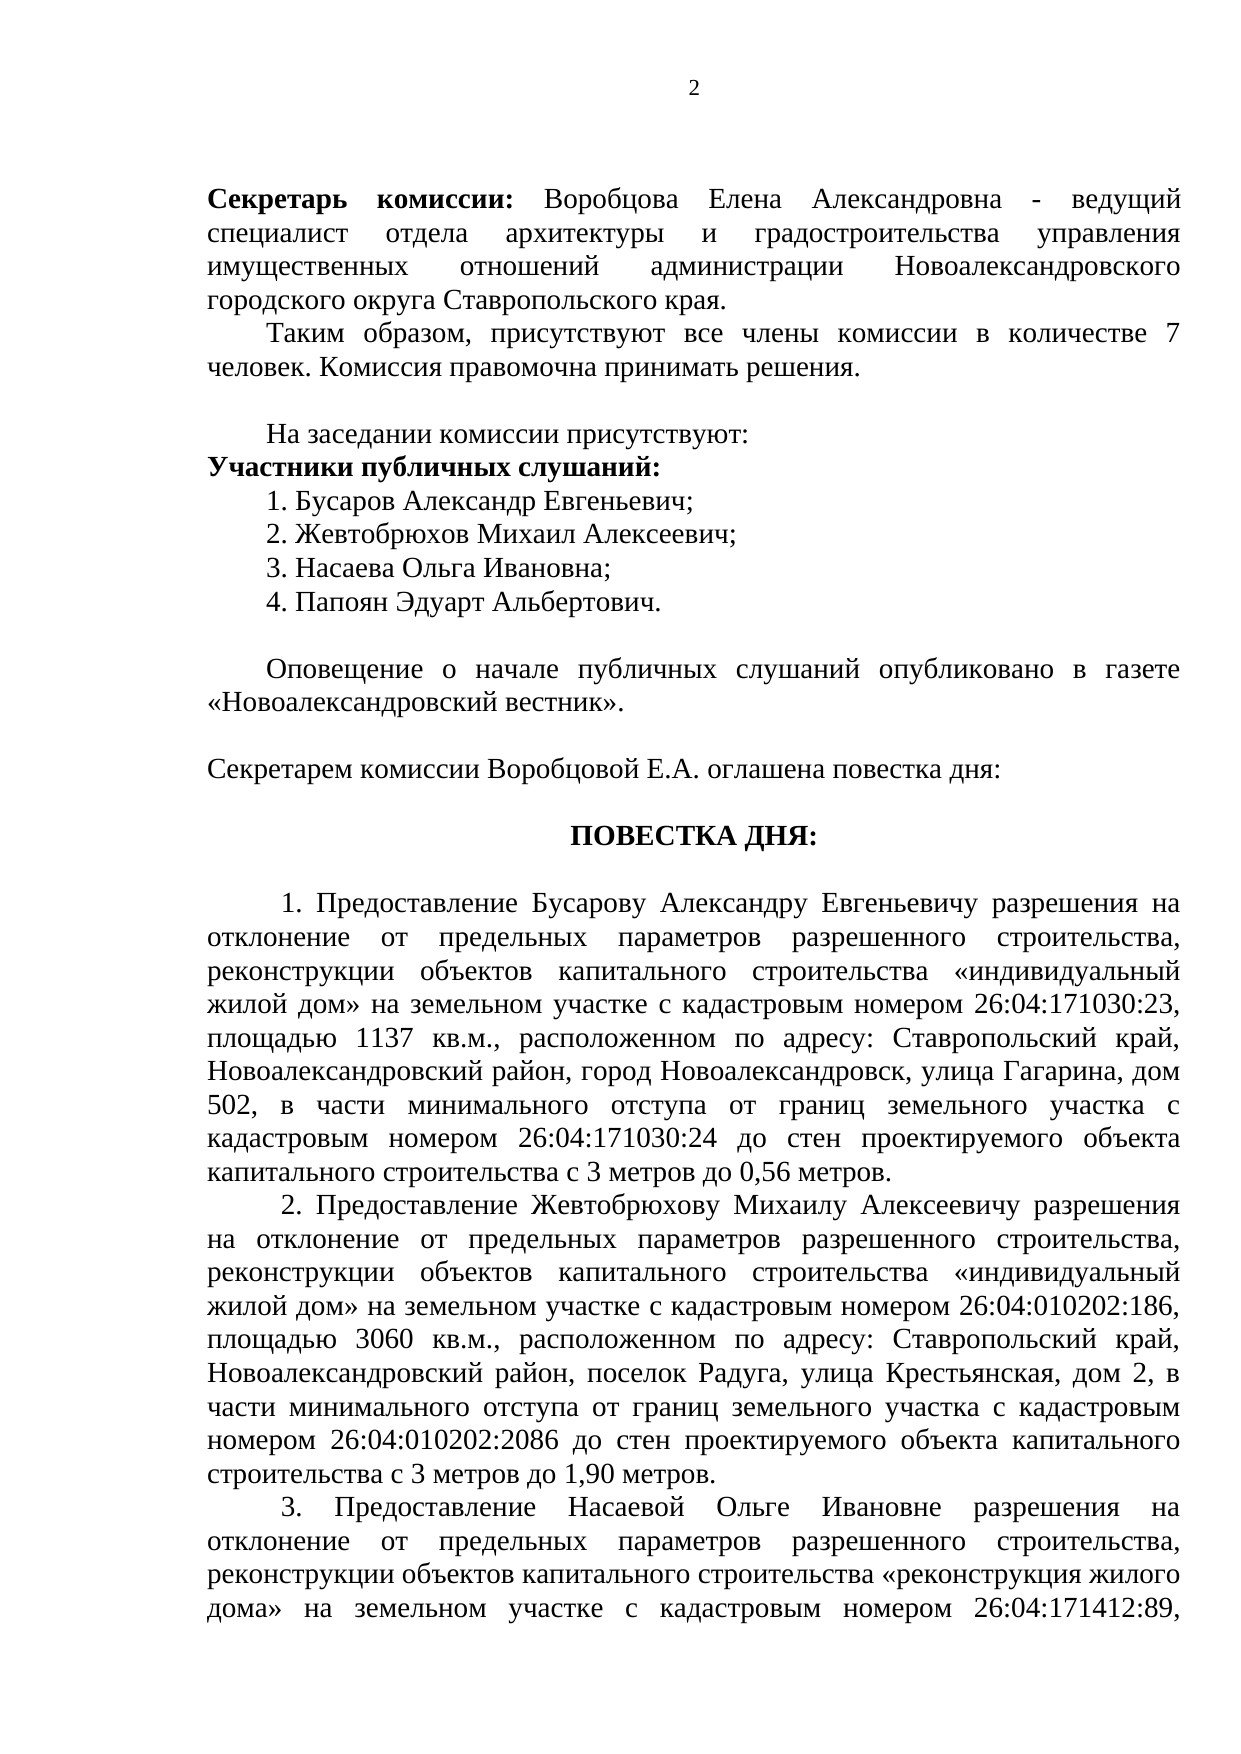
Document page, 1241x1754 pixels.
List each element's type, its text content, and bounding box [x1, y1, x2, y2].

text Секретарь комиссии: Воробцова Елена Александровна - ведущий специалист отдела архитектуры и градостроительства управления имущественных отношений администрации Новоалександровского городского округа Ставропольского края. [207, 181, 1181, 315]
text 3. Насаева Ольга Ивановна; [207, 550, 1181, 584]
text На заседании комиссии присутствуют: [207, 416, 1181, 449]
text Таким образом, присутствуют все члены комиссии в количестве 7 человек. Комиссия правомочна принимать решения. [207, 315, 1181, 382]
text 1. Бусаров Александр Евгеньевич; [207, 483, 1181, 517]
text Оповещение о начале публичных слушаний опубликовано в газете «Новоалександровский вестник». [207, 651, 1181, 718]
text ПОВЕСТКА ДНЯ: [207, 818, 1181, 852]
text 2. Жевтобрюхов Михаил Алексеевич; [207, 517, 1181, 550]
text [207, 1489, 1181, 1623]
text 2. Предоставление Жевтобрюхову Михаилу Алексеевичу разрешения на отклонение от предельных параметров разрешенного строительства, реконструкции объектов капитального строительства «индивидуальный жилой дом» на земельном участке с кадастровым номером 26:04:010202:186, площадью 3060 кв.м., расположенном по адресу: Ставропольский край, Новоалександровский район, поселок Радуга, улица Крестьянская, дом 2, в части минимального отступа от границ земельного участка с кадастровым номером 26:04:010202:2086 до стен проектируемого объекта капитального строительства с 3 метров до 1,90 метров. [207, 1187, 1181, 1489]
text Участники публичных слушаний: [207, 449, 1181, 483]
text Секретарем комиссии Воробцовой Е.А. оглашена повестка дня: [207, 751, 1181, 785]
text 1. Предоставление Бусарову Александру Евгеньевичу разрешения на отклонение от предельных параметров разрешенного строительства, реконструкции объектов капитального строительства «индивидуальный жилой дом» на земельном участке с кадастровым номером 26:04:171030:23, площадью 1137 кв.м., расположенном по адресу: Ставропольский край, Новоалександровский район, город Новоалександровск, улица Гагарина, дом 502, в части минимального отступа от границ земельного участка с кадастровым номером 26:04:171030:24 до стен проектируемого объекта капитального строительства с 3 метров до 0,56 метров. [207, 886, 1181, 1187]
text 4. Папоян Эдуарт Альбертович. [207, 584, 1181, 617]
